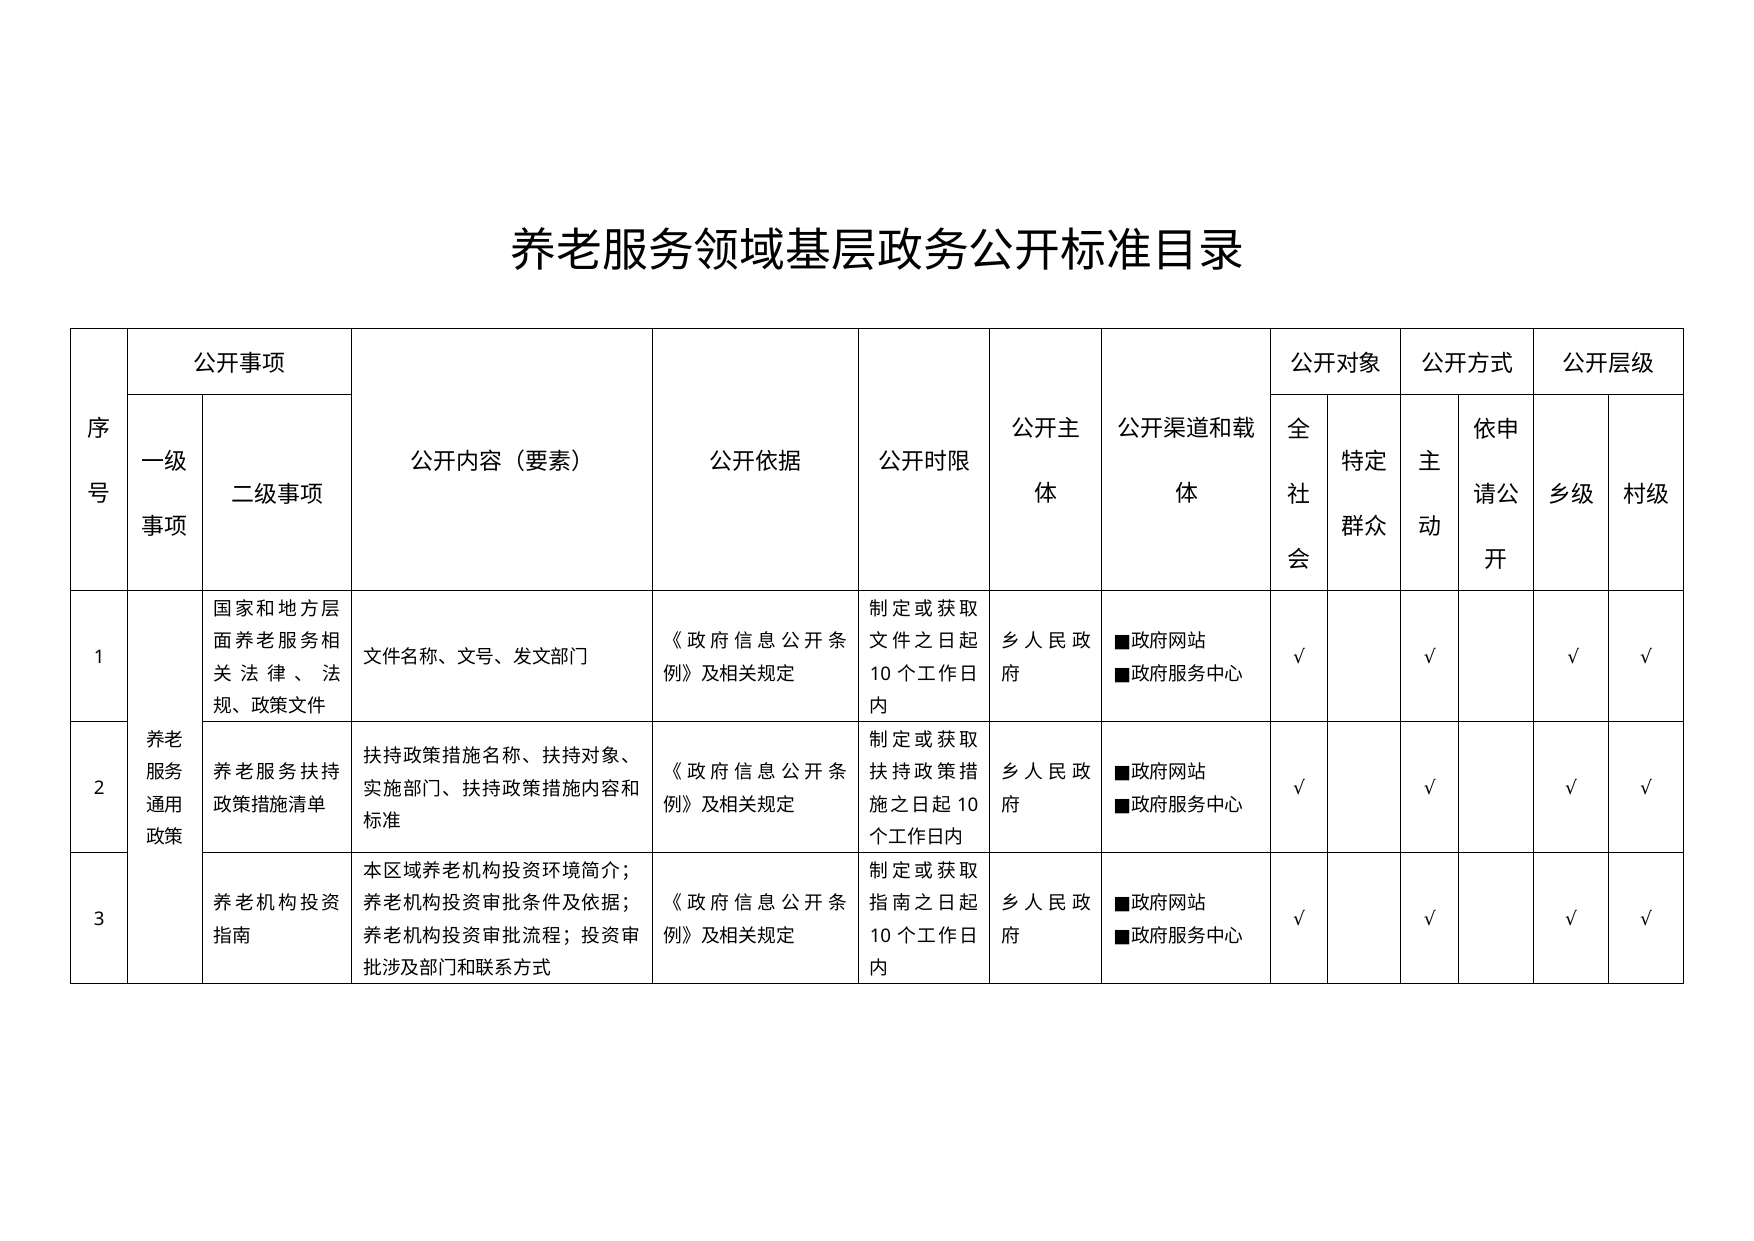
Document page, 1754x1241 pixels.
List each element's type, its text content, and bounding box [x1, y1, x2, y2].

table_cell 制定或获取指南之日起10个工作日内 [859, 853, 989, 983]
table_header 序号 [71, 329, 127, 590]
table_cell [1328, 853, 1400, 983]
table_cell √ [1271, 853, 1327, 983]
table_cell ■政府网站 ■政府服务中心 [1102, 722, 1270, 852]
table_cell ■政府网站 ■政府服务中心 [1102, 591, 1270, 721]
table_cell √ [1401, 722, 1458, 852]
table_cell √ [1609, 722, 1683, 852]
table_cell 养老服务扶持政策措施清单 [203, 722, 351, 852]
table_cell 国家和地方层面养老服务相关法律、法规、政策文件 [203, 591, 351, 721]
table_cell 乡人民政府 [990, 591, 1101, 721]
table_cell 《政府信息公开条例》及相关规定 [653, 853, 858, 983]
table_cell 一级事项 [128, 395, 202, 590]
table_cell [1459, 853, 1533, 983]
table_cell 乡级 [1534, 395, 1608, 590]
table_cell 全社会 [1271, 395, 1327, 590]
table_cell √ [1401, 591, 1458, 721]
table_cell √ [1609, 853, 1683, 983]
table_cell 主动 [1401, 395, 1458, 590]
table_cell 文件名称、文号、发文部门 [352, 591, 652, 721]
table_cell 《政府信息公开条例》及相关规定 [653, 591, 858, 721]
table_header 公开方式 [1401, 329, 1533, 394]
table_cell 《政府信息公开条例》及相关规定 [653, 722, 858, 852]
table_cell 制定或获取扶持政策措施之日起10个工作日内 [859, 722, 989, 852]
table_header 公开时限 [859, 329, 989, 590]
table_cell 村级 [1609, 395, 1683, 590]
table_cell [1328, 722, 1400, 852]
table_cell 3 [71, 853, 127, 983]
text 养老服务领域基层政务公开标准目录 [150, 198, 1604, 295]
table_cell √ [1271, 591, 1327, 721]
table_cell √ [1271, 722, 1327, 852]
table_cell 本区域养老机构投资环境简介；养老机构投资审批条件及依据；养老机构投资审批流程；投资审批涉及部门和联系方式 [352, 853, 652, 983]
table_cell [1459, 722, 1533, 852]
table_cell 乡人民政府 [990, 722, 1101, 852]
table_cell 养老服务通用政策 [128, 591, 202, 983]
table_header 公开事项 [128, 329, 351, 394]
table_cell 制定或获取文件之日起10个工作日内 [859, 591, 989, 721]
table_cell 乡人民政府 [990, 853, 1101, 983]
table_cell 依申请公开 [1459, 395, 1533, 590]
table_cell 养老机构投资指南 [203, 853, 351, 983]
table_cell √ [1534, 591, 1608, 721]
table_header 公开层级 [1534, 329, 1683, 394]
table_cell √ [1534, 853, 1608, 983]
table_cell [1459, 591, 1533, 721]
table_cell √ [1401, 853, 1458, 983]
table_header 公开依据 [653, 329, 858, 590]
table_header 公开内容（要素） [352, 329, 652, 590]
table_cell 2 [71, 722, 127, 852]
table_cell √ [1534, 722, 1608, 852]
table_cell ■政府网站 ■政府服务中心 [1102, 853, 1270, 983]
table_header 公开渠道和载体 [1102, 329, 1270, 590]
table_header 公开主体 [990, 329, 1101, 590]
table_cell 二级事项 [203, 395, 351, 590]
table_header 公开对象 [1271, 329, 1400, 394]
table_cell 特定群众 [1328, 395, 1400, 590]
table_cell 扶持政策措施名称、扶持对象、实施部门、扶持政策措施内容和标准 [352, 722, 652, 852]
table_cell 1 [71, 591, 127, 721]
table_cell √ [1609, 591, 1683, 721]
table_cell [1328, 591, 1400, 721]
